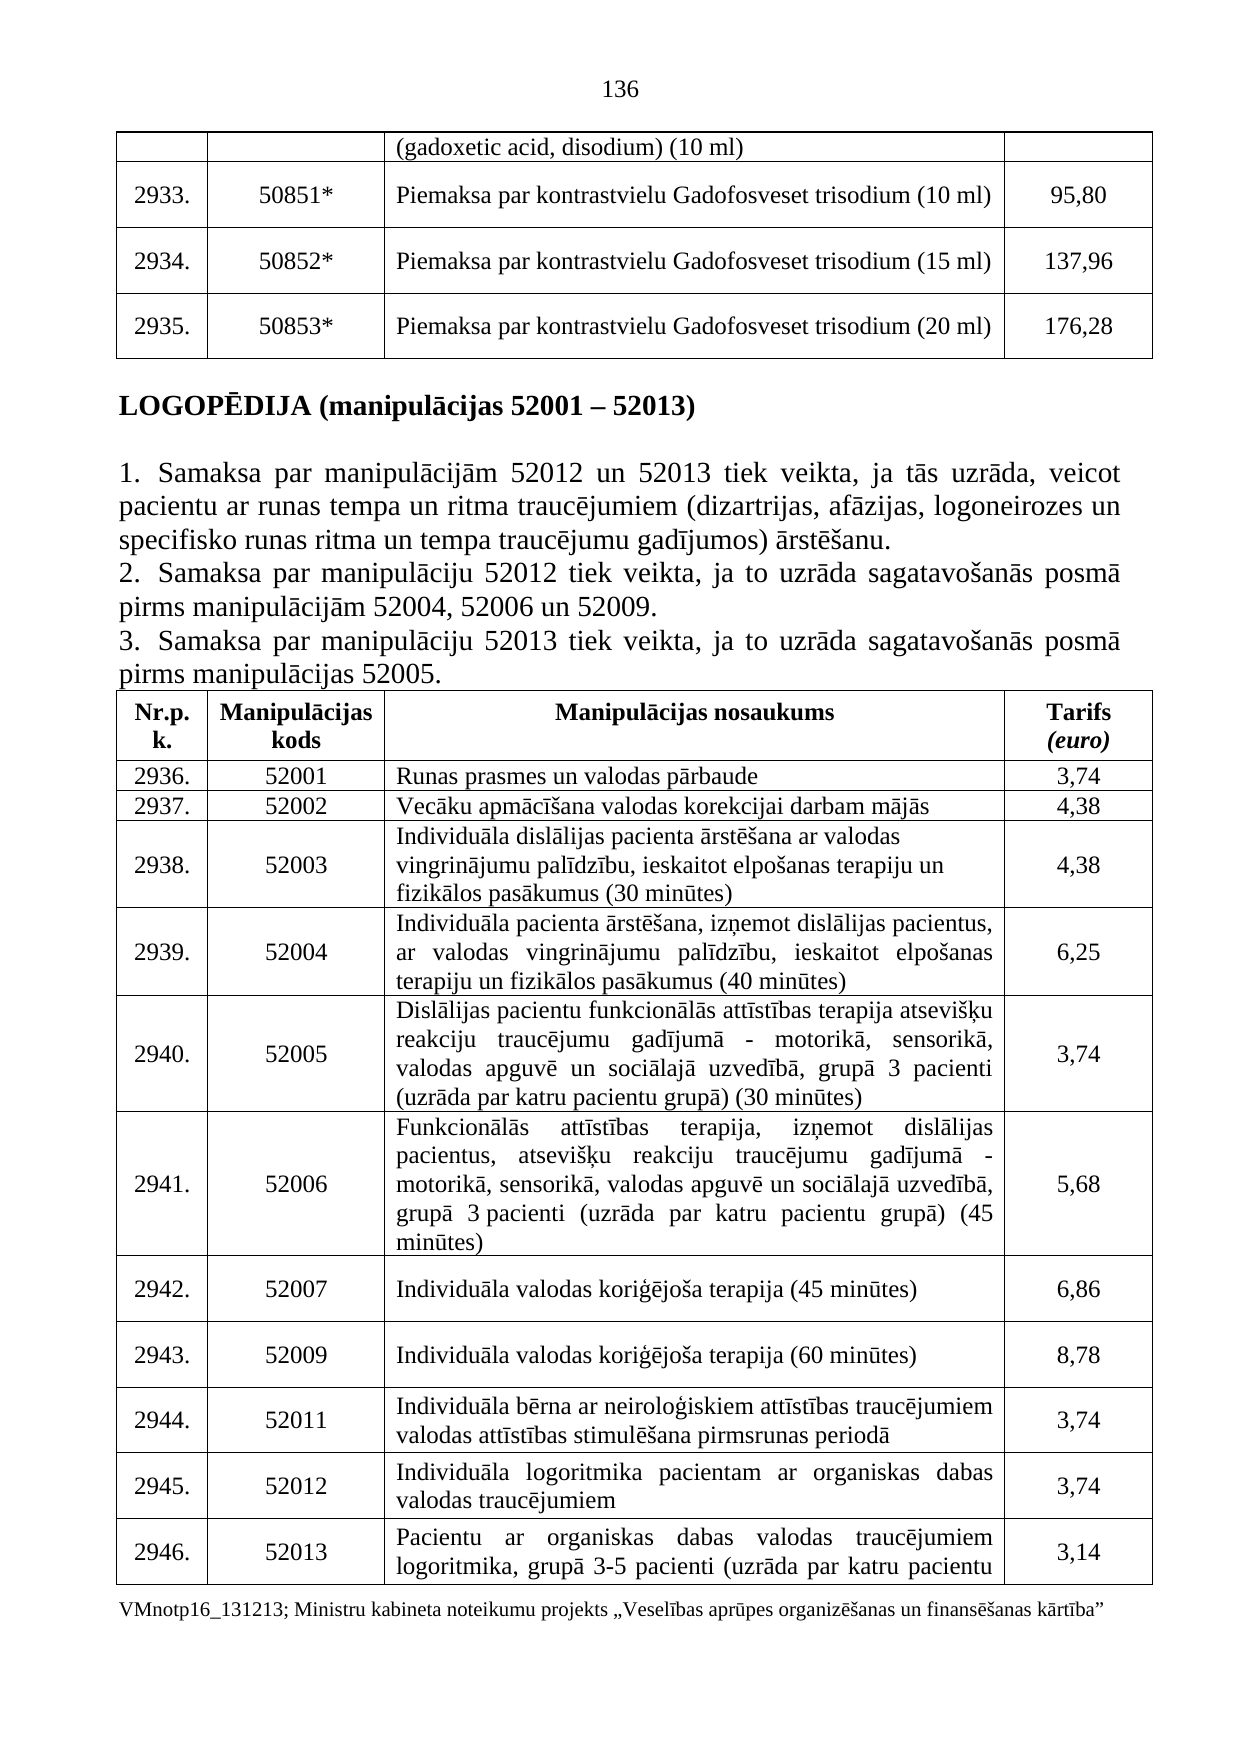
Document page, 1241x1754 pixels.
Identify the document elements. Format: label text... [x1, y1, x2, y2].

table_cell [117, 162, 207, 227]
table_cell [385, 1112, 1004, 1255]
list Samaksa par manipulāciju 52013 tiek veikta, ja to uzrāda sagatavošanās posmā pirms manipulācijas 52005. [119, 623, 1121, 690]
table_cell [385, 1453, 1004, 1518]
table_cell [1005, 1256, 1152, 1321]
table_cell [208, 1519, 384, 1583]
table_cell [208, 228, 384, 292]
list Samaksa par manipulācijām 52012 un 52013 tiek veikta, ja tās uzrāda, veicot pacientu ar runas tempa un ritma traucējumiem (dizartrijas, afāzijas, logoneirozes un specifisko runas ritma un tempa traucējumu gadījumos) ārstēšanu. [119, 455, 1121, 556]
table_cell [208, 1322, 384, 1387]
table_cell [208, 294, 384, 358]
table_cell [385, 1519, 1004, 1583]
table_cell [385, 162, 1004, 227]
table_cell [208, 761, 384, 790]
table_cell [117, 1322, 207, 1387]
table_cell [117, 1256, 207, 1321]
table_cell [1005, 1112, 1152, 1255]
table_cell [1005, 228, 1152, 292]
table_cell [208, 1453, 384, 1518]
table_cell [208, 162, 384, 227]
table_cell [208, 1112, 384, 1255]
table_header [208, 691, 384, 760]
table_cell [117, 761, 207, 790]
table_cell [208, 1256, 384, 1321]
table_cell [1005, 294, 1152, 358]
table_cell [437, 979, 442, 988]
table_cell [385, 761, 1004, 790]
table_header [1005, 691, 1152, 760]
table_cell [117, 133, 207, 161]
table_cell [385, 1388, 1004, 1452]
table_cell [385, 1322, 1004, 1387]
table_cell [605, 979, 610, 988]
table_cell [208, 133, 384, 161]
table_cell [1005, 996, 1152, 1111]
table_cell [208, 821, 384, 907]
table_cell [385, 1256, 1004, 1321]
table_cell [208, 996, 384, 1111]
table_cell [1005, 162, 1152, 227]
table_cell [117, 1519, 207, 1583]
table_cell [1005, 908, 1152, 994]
list Samaksa par manipulāciju 52012 tiek veikta, ja to uzrāda sagatavošanās posmā pirms manipulācijām 52004, 52006 un 52009. [119, 556, 1121, 623]
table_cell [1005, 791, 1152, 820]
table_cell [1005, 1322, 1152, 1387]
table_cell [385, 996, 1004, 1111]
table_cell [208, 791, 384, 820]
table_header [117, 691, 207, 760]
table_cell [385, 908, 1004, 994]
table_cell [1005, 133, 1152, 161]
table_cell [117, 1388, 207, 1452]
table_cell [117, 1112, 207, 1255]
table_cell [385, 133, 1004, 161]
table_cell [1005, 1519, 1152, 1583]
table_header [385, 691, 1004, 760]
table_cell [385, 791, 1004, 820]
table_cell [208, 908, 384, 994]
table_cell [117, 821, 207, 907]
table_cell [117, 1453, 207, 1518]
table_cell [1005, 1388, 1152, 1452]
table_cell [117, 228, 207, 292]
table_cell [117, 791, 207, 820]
subtitle LOGOPĒDIJA (manipulācijas 52001 – 52013) [119, 388, 1121, 421]
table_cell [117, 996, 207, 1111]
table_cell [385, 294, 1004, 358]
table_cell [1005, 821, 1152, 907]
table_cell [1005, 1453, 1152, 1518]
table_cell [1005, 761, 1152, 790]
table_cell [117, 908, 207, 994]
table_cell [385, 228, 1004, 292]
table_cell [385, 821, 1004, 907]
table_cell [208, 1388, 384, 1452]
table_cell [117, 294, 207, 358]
